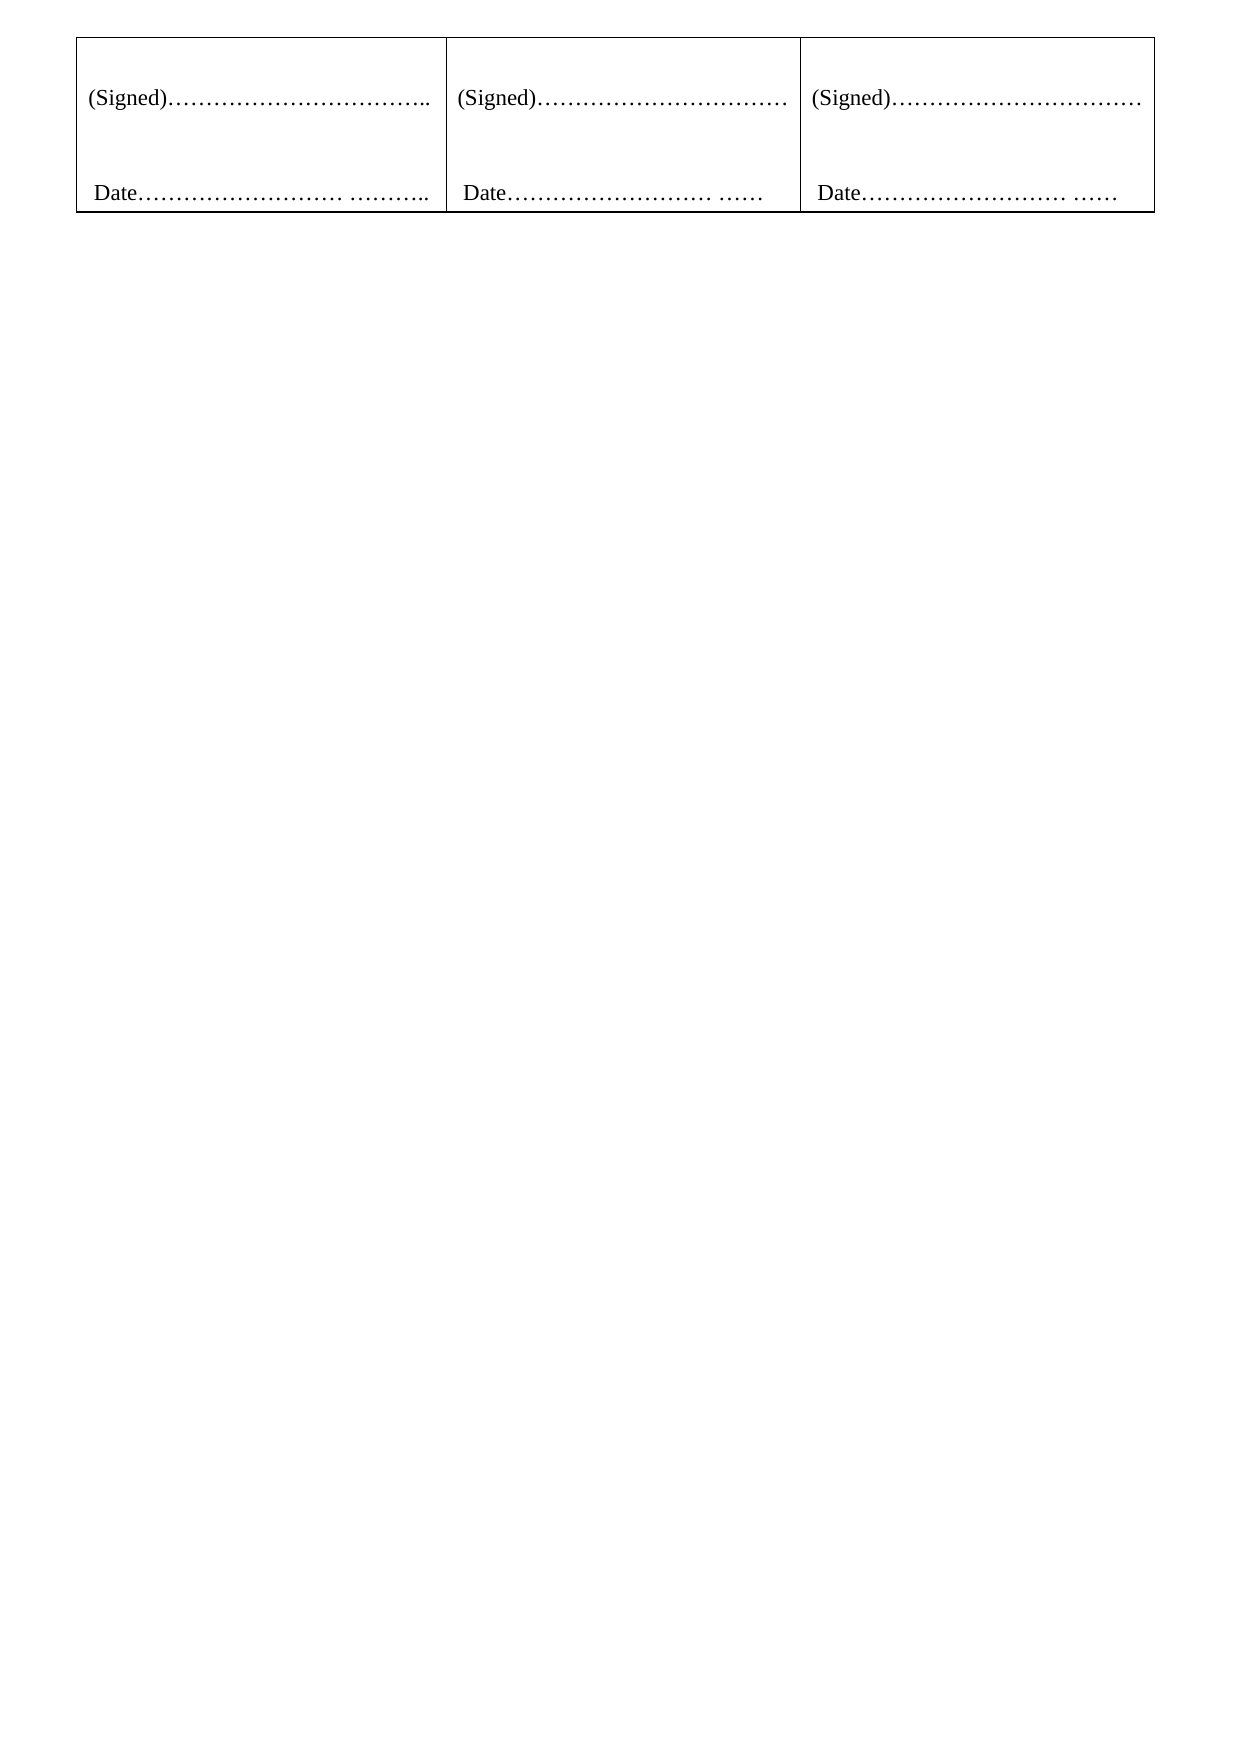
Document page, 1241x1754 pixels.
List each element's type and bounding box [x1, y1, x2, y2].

table_cell [801, 38, 1154, 211]
table_cell [447, 38, 800, 211]
table_cell [77, 38, 446, 211]
